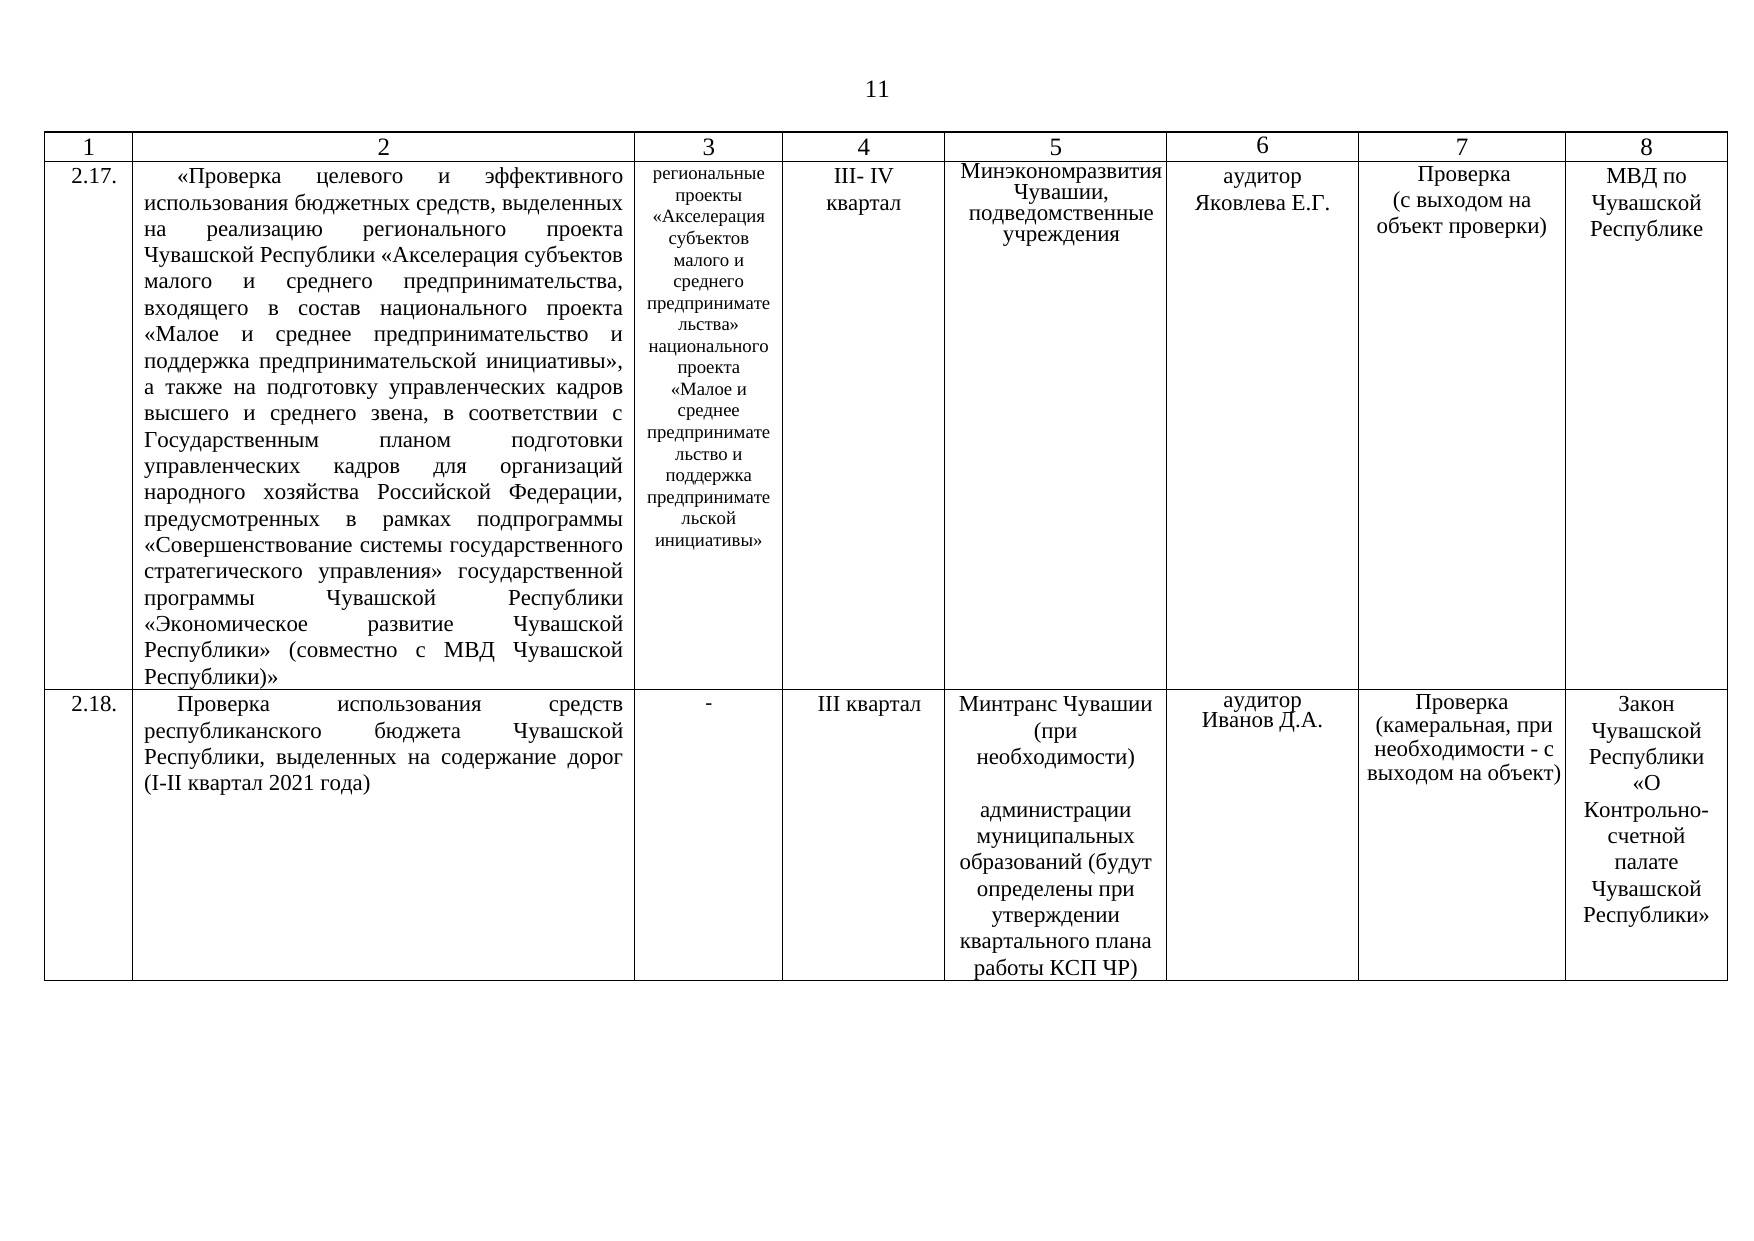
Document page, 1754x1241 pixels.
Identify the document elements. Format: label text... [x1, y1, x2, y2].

table_header 1 [45, 133, 132, 161]
table_cell региональные проекты «Акселерация субъектов малого и среднего предпринимательства» национального проекта «Малое и среднее предпринимательство и поддержка предпринимательской инициативы» [635, 162, 782, 689]
table_header 7 [1359, 133, 1565, 161]
table_cell «Проверка целевого и эффективного использования бюджетных средств, выделенных на реализацию регионального проекта Чувашской Республики «Акселерация субъектов малого и среднего предпринимательства, входящего в состав национального проекта «Малое и среднее предпринимательство и поддержка предпринимательской инициативы», а также на подготовку управленческих кадров высшего и среднего звена, в соответствии с Государственным планом подготовки управленческих кадров для организаций народного хозяйства Российской Федерации, предусмотренных в рамках подпрограммы «Совершенствование системы государственного стратегического управления» государственной программы Чувашской Республики «Экономическое развитие Чувашской Республики» (совместно с МВД Чувашской Республики)» [133, 162, 634, 689]
table_header 2 [133, 133, 634, 161]
table_cell 2.18. [45, 690, 132, 980]
table_cell Минэкономразвития Чувашии, подведомственные учреждения [945, 162, 1166, 689]
table_header 3 [635, 133, 782, 161]
table_cell - [635, 690, 782, 980]
table_cell Проверка использования средств республиканского бюджета Чувашской Республики, выделенных на содержание дорог (I-II квартал 2021 года) [133, 690, 634, 980]
table_header 4 [783, 133, 944, 161]
table_cell Проверка (камеральная, при необходимости - с выходом на объект) [1359, 690, 1565, 980]
table_cell МВД по Чувашской Республике [1566, 162, 1727, 689]
table_cell Проверка (с выходом на объект проверки) [1359, 162, 1565, 689]
table_header 6 [1167, 133, 1358, 161]
table_header 8 [1566, 133, 1727, 161]
table_cell III- IV квартал [783, 162, 944, 689]
table_cell 2.17. [45, 162, 132, 689]
table_cell аудитор Иванов Д.А. [1167, 690, 1358, 980]
table_cell III квартал [783, 690, 944, 980]
table_header 5 [945, 133, 1166, 161]
table_cell аудитор Яковлева Е.Г. [1167, 162, 1358, 689]
table_cell Закон Чувашской Республики «О Контрольно-счетной палате Чувашской Республики» [1566, 690, 1727, 980]
table_cell Минтранс Чувашии (при необходимости) администрации муниципальных образований (будут определены при утверждении квартального плана работы КСП ЧР) [945, 690, 1166, 980]
